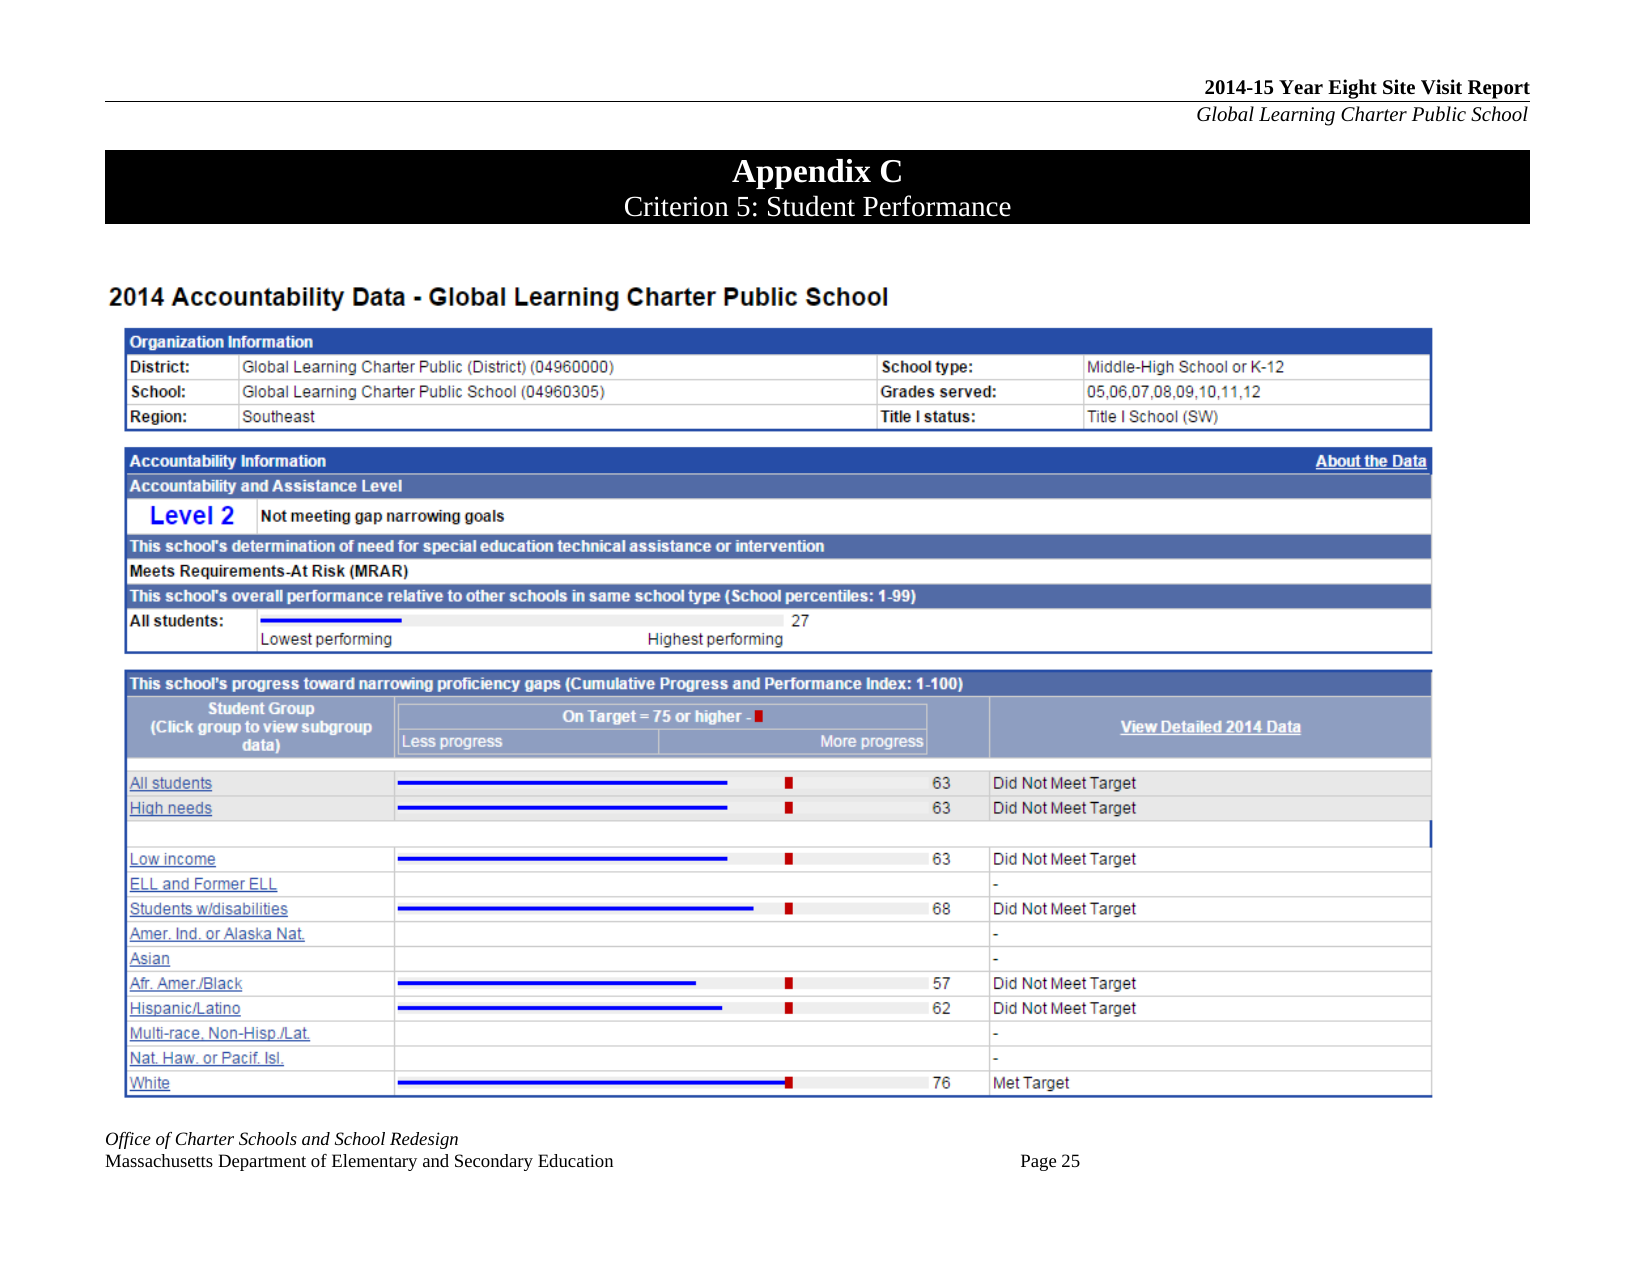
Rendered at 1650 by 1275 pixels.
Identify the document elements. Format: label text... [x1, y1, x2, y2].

picture [105, 281, 1439, 1107]
table_header Appendix C Criterion 5: Student Performance [106, 151, 1529, 223]
